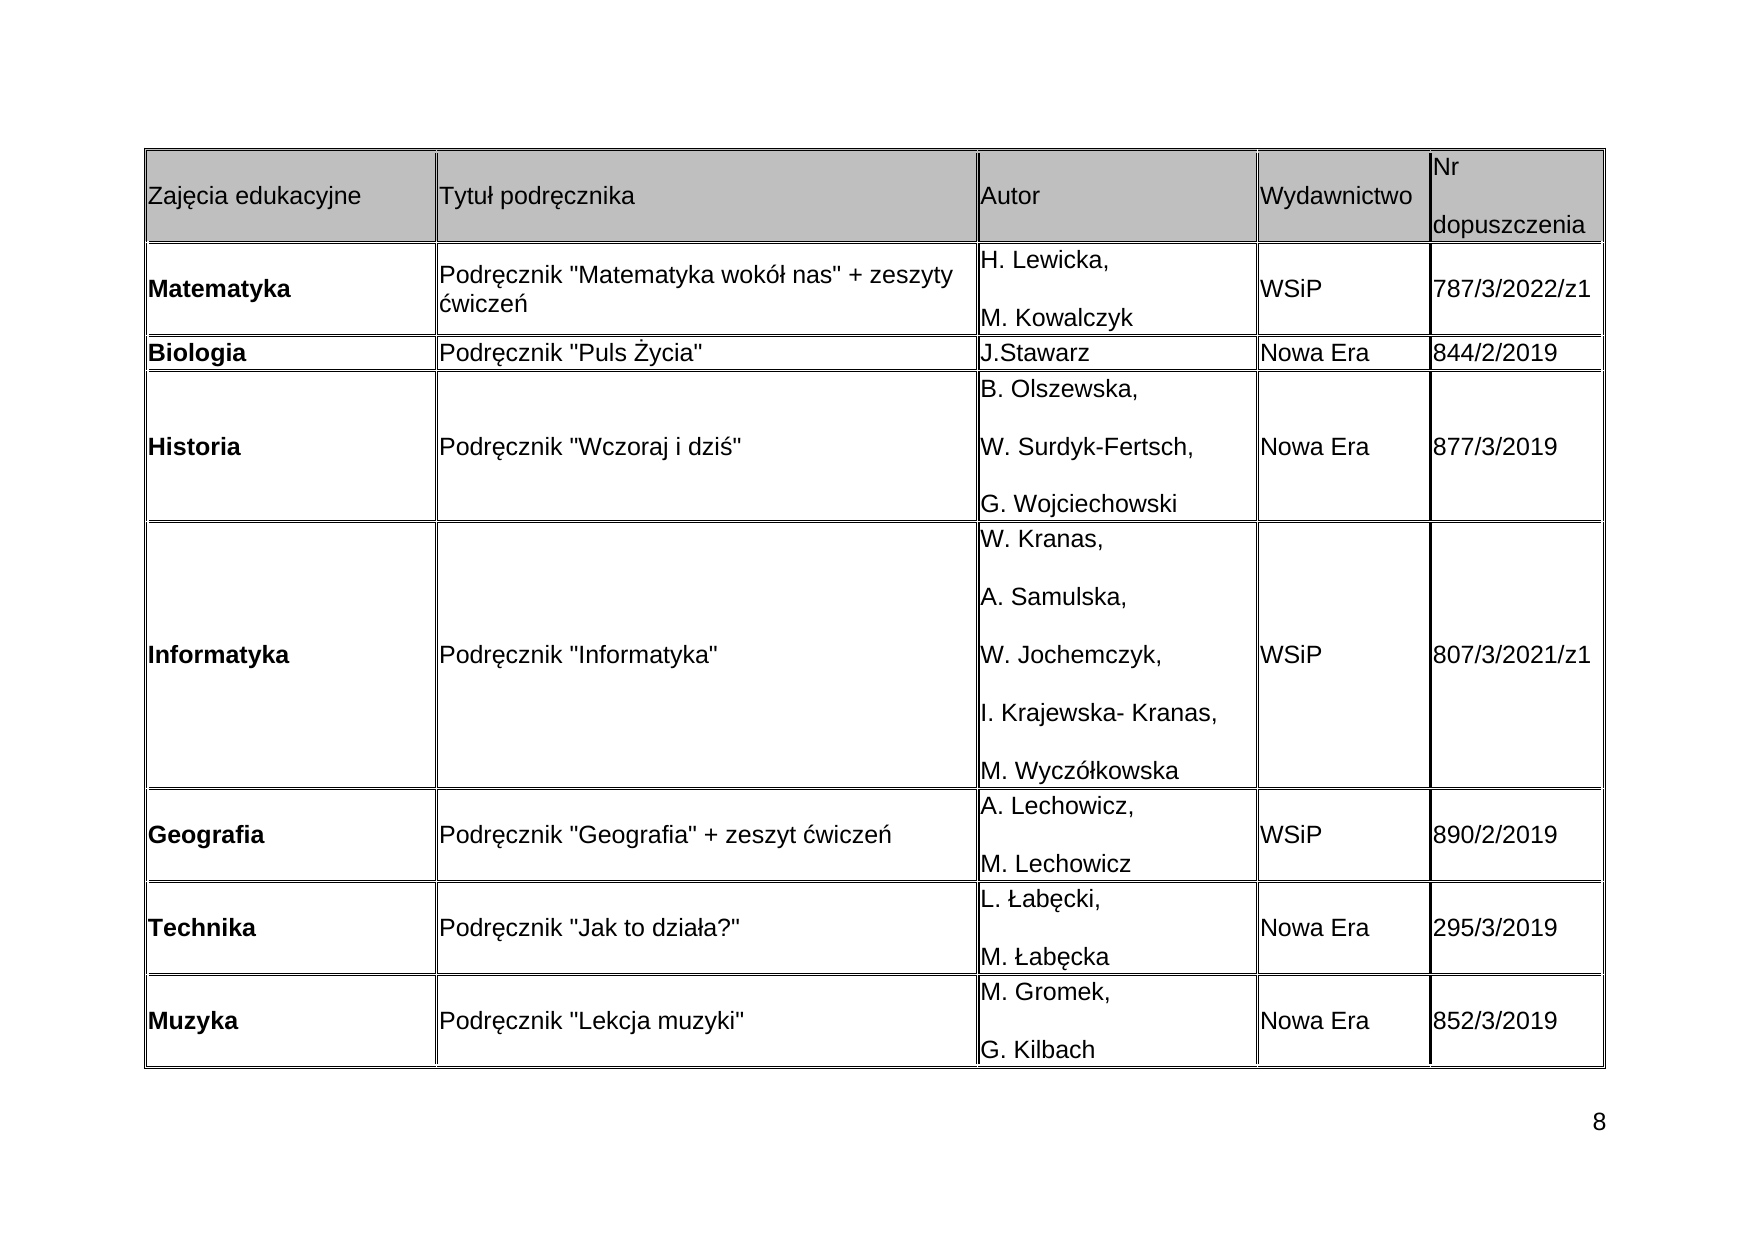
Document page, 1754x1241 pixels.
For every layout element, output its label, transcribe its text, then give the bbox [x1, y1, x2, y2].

table_cell Biologia [145, 334, 437, 369]
table_cell Geografia [147, 786, 435, 879]
table_header Zajęcia edukacyjne [147, 151, 437, 241]
table_cell Matematyka [145, 241, 437, 334]
table_cell Podręcznik "Puls Życia" [438, 337, 976, 369]
table_cell Nowa Era [1259, 372, 1429, 520]
table_cell 844/2/2019 [1430, 334, 1604, 369]
table_cell Podręcznik "Informatyka" [438, 523, 976, 786]
table_header Wydawnictwo [1258, 151, 1430, 241]
table_cell L. Łabęcki, M. Łabęcka [980, 883, 1256, 972]
table_cell Nowa Era [1259, 883, 1429, 972]
table_cell Nowa Era [1259, 337, 1429, 369]
table_cell 877/3/2019 [1430, 369, 1604, 520]
table_cell Podręcznik "Matematyka wokół nas" + zeszyty ćwiczeń [438, 244, 976, 334]
table_cell WSiP [1259, 523, 1429, 786]
table_cell 787/3/2022/z1 [1430, 241, 1604, 334]
table_cell 890/2/2019 [1432, 786, 1603, 879]
table_cell Podręcznik "Jak to działa?" [438, 883, 976, 972]
table_cell Nowa Era [1258, 976, 1430, 1066]
table_cell WSiP [1259, 790, 1429, 879]
table_cell Informatyka [145, 520, 437, 786]
table_cell A. Lechowicz, M. Lechowicz [980, 790, 1256, 879]
table_header Autor [978, 151, 1257, 241]
table_cell B. Olszewska, W. Surdyk-Fertsch, G. Wojciechowski [980, 372, 1256, 520]
table_cell 295/3/2019 [1432, 880, 1603, 972]
table_cell M. Gromek, G. Kilbach [978, 976, 1257, 1066]
table_cell 852/3/2019 [1430, 973, 1603, 1066]
table_cell Podręcznik "Geografia" + zeszyt ćwiczeń [438, 790, 976, 879]
table_header Nr dopuszczenia [1430, 151, 1603, 241]
table_cell W. Kranas, A. Samulska, W. Jochemczyk, I. Krajewska- Kranas, M. Wyczółkowska [980, 523, 1256, 786]
table_cell Technika [147, 880, 435, 972]
table_cell Muzyka [147, 973, 437, 1066]
table_cell WSiP [1259, 244, 1429, 334]
table_cell H. Lewicka, M. Kowalczyk [980, 244, 1256, 334]
table_cell 807/3/2021/z1 [1430, 520, 1604, 786]
table_cell J.Stawarz [980, 337, 1256, 369]
table_cell Historia [145, 369, 437, 520]
table_cell Podręcznik "Lekcja muzyki" [437, 973, 978, 1066]
table_header Tytuł podręcznika [437, 149, 978, 241]
table_cell Podręcznik "Wczoraj i dziś" [438, 372, 976, 520]
